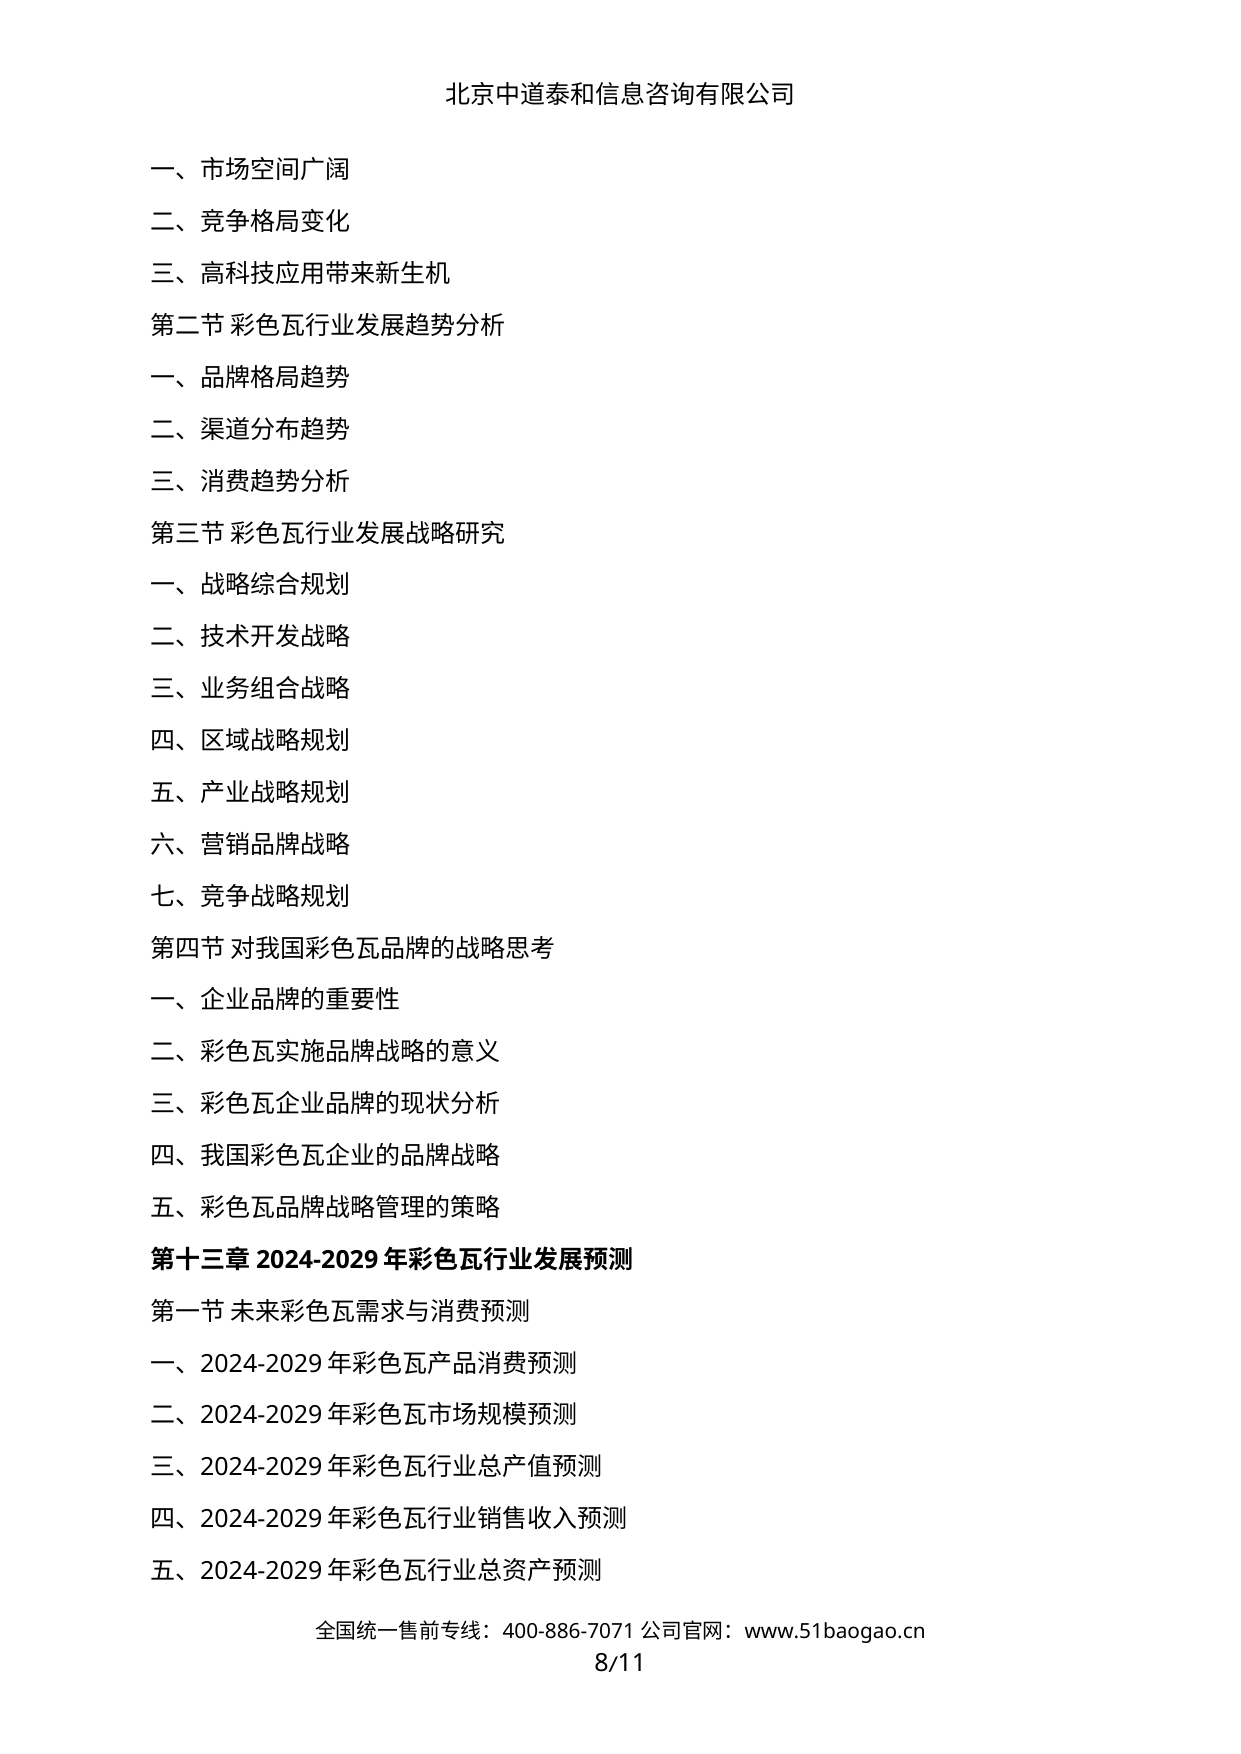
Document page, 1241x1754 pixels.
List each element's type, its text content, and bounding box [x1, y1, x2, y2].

text 三、2024-2029年彩色瓦行业总产值预测 [150, 1447, 1090, 1483]
text 二、竞争格局变化 [150, 202, 1090, 238]
text 二、渠道分布趋势 [150, 409, 1090, 446]
text 第三节 彩色瓦行业发展战略研究 [150, 513, 1090, 549]
text 一、战略综合规划 [150, 565, 1090, 601]
text 二、2024-2029年彩色瓦市场规模预测 [150, 1395, 1090, 1431]
text 四、区域战略规划 [150, 721, 1090, 757]
text 三、消费趋势分析 [150, 461, 1090, 497]
text 三、业务组合战略 [150, 669, 1090, 705]
text 一、企业品牌的重要性 [150, 980, 1090, 1016]
text 三、彩色瓦企业品牌的现状分析 [150, 1084, 1090, 1120]
text 一、市场空间广阔 [150, 150, 1090, 186]
text 二、彩色瓦实施品牌战略的意义 [150, 1032, 1090, 1068]
text 四、我国彩色瓦企业的品牌战略 [150, 1136, 1090, 1172]
text 四、2024-2029年彩色瓦行业销售收入预测 [150, 1499, 1090, 1535]
text 六、营销品牌战略 [150, 824, 1090, 861]
text 二、技术开发战略 [150, 617, 1090, 653]
text 七、竞争战略规划 [150, 876, 1090, 912]
text 五、产业战略规划 [150, 772, 1090, 809]
text 第四节 对我国彩色瓦品牌的战略思考 [150, 928, 1090, 964]
text 五、2024-2029年彩色瓦行业总资产预测 [150, 1551, 1090, 1587]
text 五、彩色瓦品牌战略管理的策略 [150, 1187, 1090, 1224]
text 第一节 未来彩色瓦需求与消费预测 [150, 1291, 1090, 1327]
text 一、品牌格局趋势 [150, 357, 1090, 394]
text 三、高科技应用带来新生机 [150, 254, 1090, 290]
text 第二节 彩色瓦行业发展趋势分析 [150, 306, 1090, 342]
text 第十三章 2024-2029年彩色瓦行业发展预测 [150, 1239, 1090, 1276]
text 一、2024-2029年彩色瓦产品消费预测 [150, 1343, 1090, 1379]
